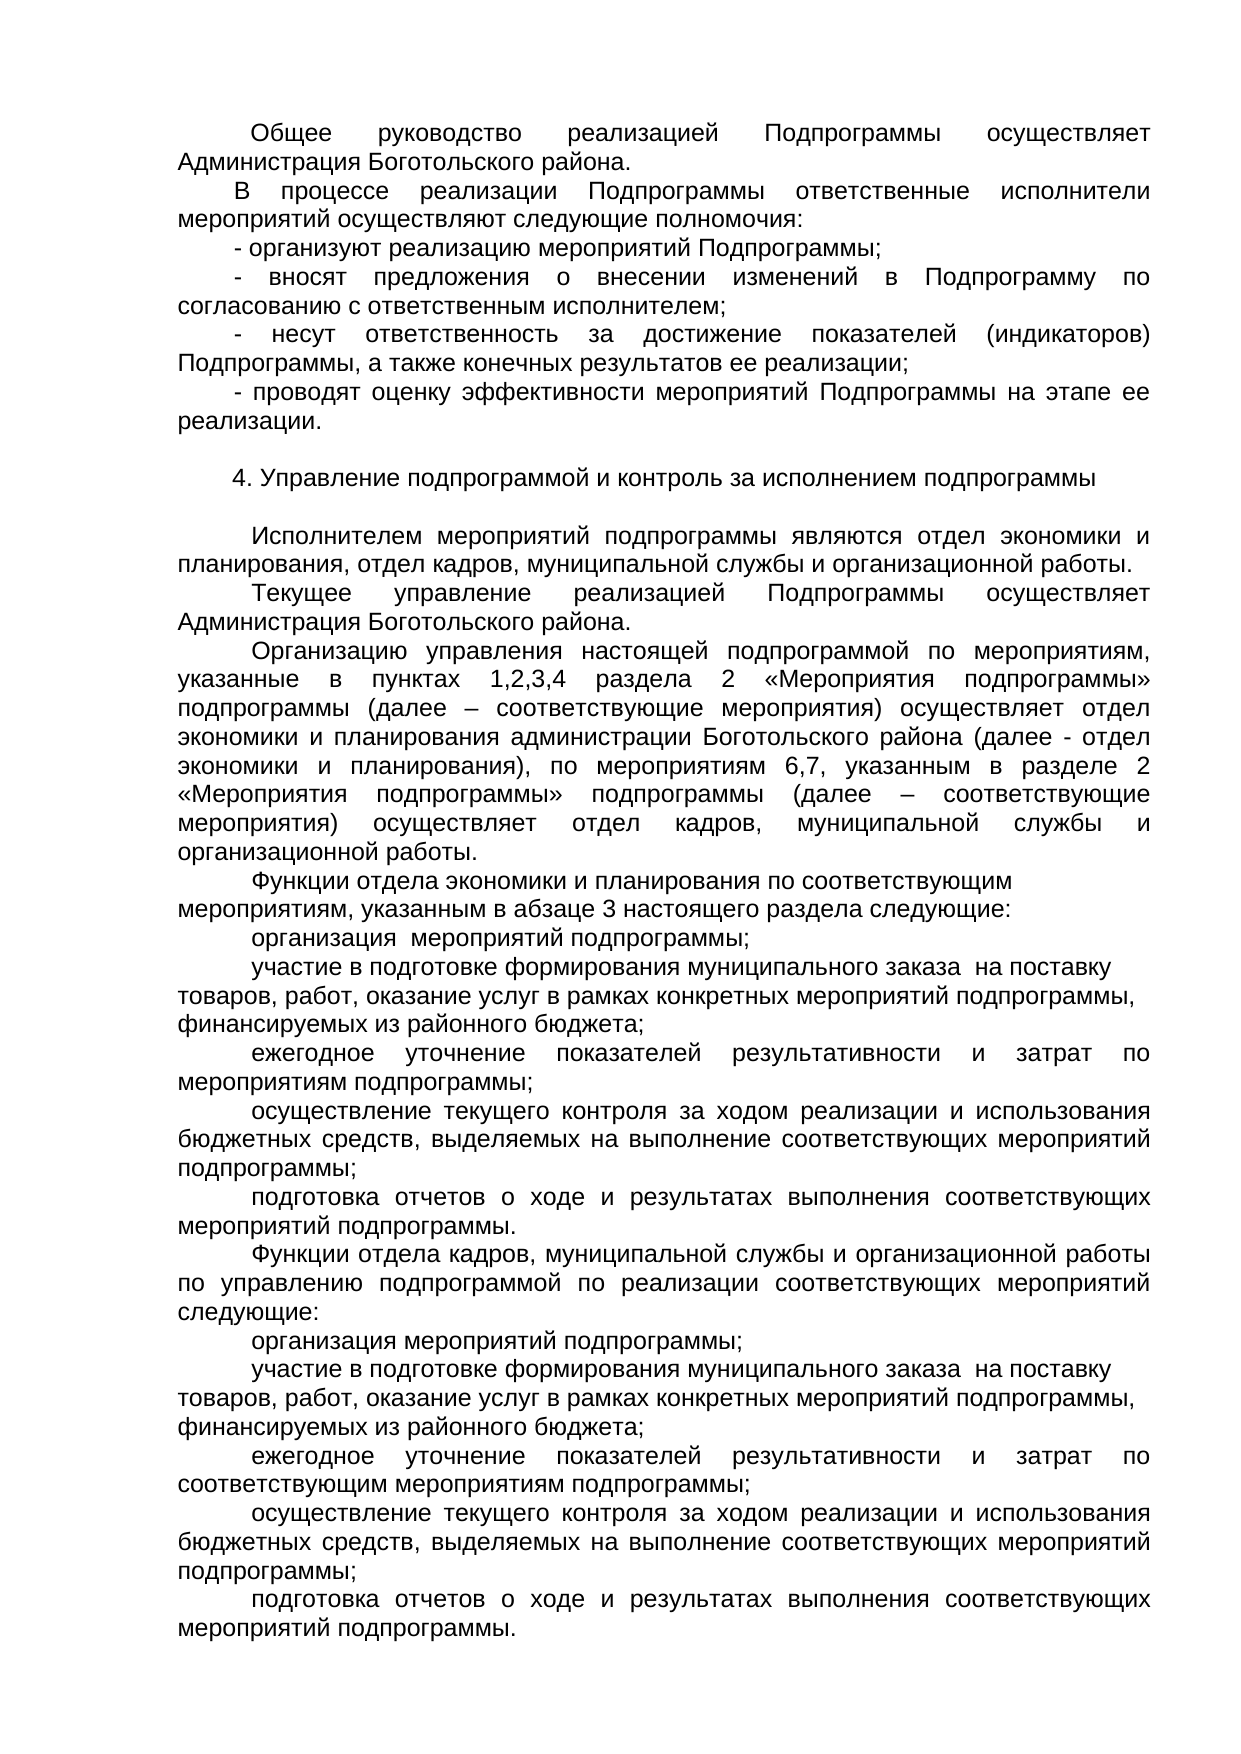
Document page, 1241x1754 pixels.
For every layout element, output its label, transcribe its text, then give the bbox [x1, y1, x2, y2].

text организация мероприятий подпрограммы; [177, 923, 1152, 952]
text участие в подготовке формирования муниципального заказа на поставку товаров, работ, оказание услуг в рамках конкретных мероприятий подпрограммы, финансируемых из районного бюджета; [177, 952, 1152, 1038]
text ежегодное уточнение показателей результативности и затрат по мероприятиям подпрограммы; [177, 1038, 1152, 1096]
text Функции отдела кадров, муниципальной службы и организационной работы по управлению подпрограммой по реализации соответствующих мероприятий следующие: [177, 1239, 1152, 1326]
text Организацию управления настоящей подпрограммой по мероприятиям, указанные в пунктах 1,2,3,4 раздела 2 «Мероприятия подпрограммы» подпрограммы (далее – соответствующие мероприятия) осуществляет отдел экономики и планирования администрации Боготольского района (далее - отдел экономики и планирования), по мероприятиям 6,7, указанным в разделе 2 «Мероприятия подпрограммы» подпрограммы (далее – соответствующие мероприятия) осуществляет отдел кадров, муниципальной службы и организационной работы. [177, 636, 1152, 866]
text Функции отдела экономики и планирования по соответствующим мероприятиям, указанным в абзаце 3 настоящего раздела следующие: [177, 866, 1152, 923]
text осуществление текущего контроля за ходом реализации и использования бюджетных средств, выделяемых на выполнение соответствующих мероприятий подпрограммы; [177, 1096, 1152, 1182]
text ежегодное уточнение показателей результативности и затрат по соответствующим мероприятиям подпрограммы; [177, 1441, 1152, 1498]
text - несут ответственность за достижение показателей (индикаторов) Подпрограммы, а также конечных результатов ее реализации; [177, 319, 1152, 377]
text организация мероприятий подпрограммы; [177, 1326, 1152, 1354]
text подготовка отчетов о ходе и результатах выполнения соответствующих мероприятий подпрограммы. [177, 1584, 1152, 1642]
text - проводят оценку эффективности мероприятий Подпрограммы на этапе ее реализации. [177, 377, 1152, 434]
text В процессе реализации Подпрограммы ответственные исполнители мероприятий осуществляют следующие полномочия: [177, 176, 1152, 233]
text осуществление текущего контроля за ходом реализации и использования бюджетных средств, выделяемых на выполнение соответствующих мероприятий подпрограммы; [177, 1498, 1152, 1584]
text - вносят предложения о внесении изменений в Подпрограмму по согласованию с ответственным исполнителем; [177, 262, 1152, 319]
text подготовка отчетов о ходе и результатах выполнения соответствующих мероприятий подпрограммы. [177, 1182, 1152, 1239]
text Исполнителем мероприятий подпрограммы являются отдел экономики и планирования, отдел кадров, муниципальной службы и организационной работы. [177, 521, 1152, 578]
text - организуют реализацию мероприятий Подпрограммы; [177, 233, 1152, 262]
text участие в подготовке формирования муниципального заказа на поставку товаров, работ, оказание услуг в рамках конкретных мероприятий подпрограммы, финансируемых из районного бюджета; [177, 1354, 1152, 1441]
text Общее руководство реализацией Подпрограммы осуществляет Администрация Боготольского района. [177, 118, 1152, 176]
text 4. Управление подпрограммой и контроль за исполнением подпрограммы [177, 463, 1152, 492]
text Текущее управление реализацией Подпрограммы осуществляет Администрация Боготольского района. [177, 578, 1152, 636]
